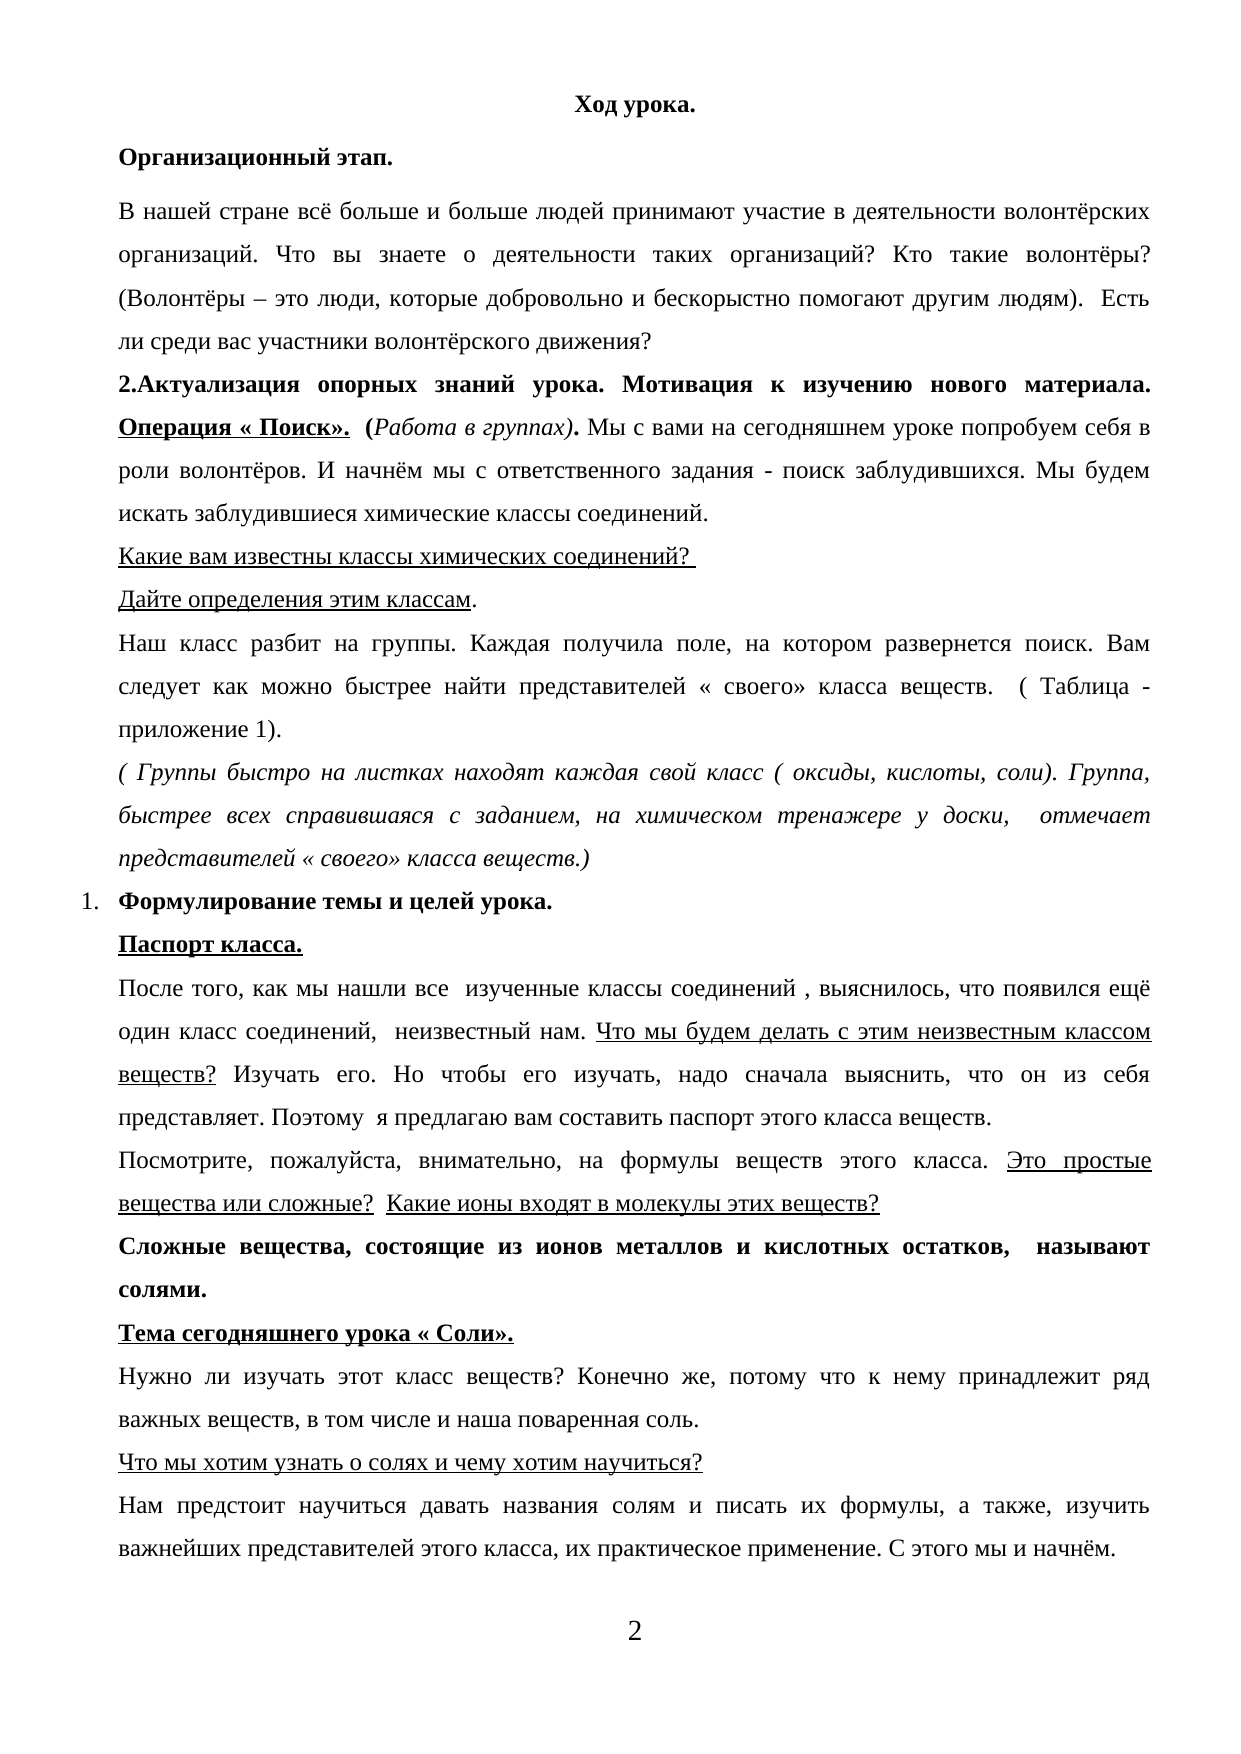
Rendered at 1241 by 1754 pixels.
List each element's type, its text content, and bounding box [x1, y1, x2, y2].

list Формулирование темы и целей урока. [81, 886, 1152, 915]
list Паспорт класса. [118, 929, 1152, 958]
list Дайте определения этим классам. [118, 584, 1152, 613]
list Сложные вещества, состоящие из ионов металлов и кислотных остатков, называют солями. [118, 1231, 1152, 1303]
list Что мы хотим узнать о солях и чему хотим научиться? [118, 1447, 1152, 1476]
list После того, как мы нашли все изученные классы соединений , выяснилось, что появился ещё один класс соединений, неизвестный нам. Что мы будем делать с этим неизвестным классом веществ? Изучать его. Но чтобы его изучать, надо сначала выяснить, что он из себя представляет. Поэтому я предлагаю вам составить паспорт этого класса веществ. [118, 973, 1152, 1131]
list Посмотрите, пожалуйста, внимательно, на формулы веществ этого класса. Это простые вещества или сложные? Какие ионы входят в молекулы этих веществ? [118, 1145, 1152, 1217]
list Нужно ли изучать этот класс веществ? Конечно же, потому что к нему принадлежит ряд важных веществ, в том числе и наша поваренная соль. [118, 1361, 1152, 1433]
list Тема сегодняшнего урока « Соли». [118, 1318, 1152, 1346]
list Какие вам известны классы химических соединений? [118, 541, 1152, 570]
list Наш класс разбит на группы. Каждая получила поле, на котором развернется поиск. Вам следует как можно быстрее найти представителей « своего» класса веществ. ( Таблица - приложение 1). [118, 628, 1152, 743]
text Организационный этап. [118, 142, 1152, 171]
list 2.Актуализация опорных знаний урока. Мотивация к изучению нового материала. Операция « Поиск». (Работа в группах). Мы с вами на сегодняшнем уроке попробуем себя в роли волонтёров. И начнём мы с ответственного задания - поиск заблудившихся. Мы будем искать заблудившиеся химические классы соединений. [118, 369, 1152, 527]
list Нам предстоит научиться давать названия солям и писать их формулы, а также, изучить важнейших представителей этого класса, их практическое применение. С этого мы и начнём. [118, 1490, 1152, 1562]
text Ход урока. [118, 89, 1152, 117]
list В нашей стране всё больше и больше людей принимают участие в деятельности волонтёрских организаций. Что вы знаете о деятельности таких организаций? Кто такие волонтёры? (Волонтёры – это люди, которые добровольно и бескорыстно помогают другим людям). Есть ли среди вас участники волонтёрского движения? [118, 196, 1152, 354]
list ( Группы быстро на листках находят каждая свой класс ( оксиды, кислоты, соли). Группа, быстрее всех справившаяся с заданием, на химическом тренажере у доски, отмечает представителей « своего» класса веществ.) [118, 757, 1152, 872]
